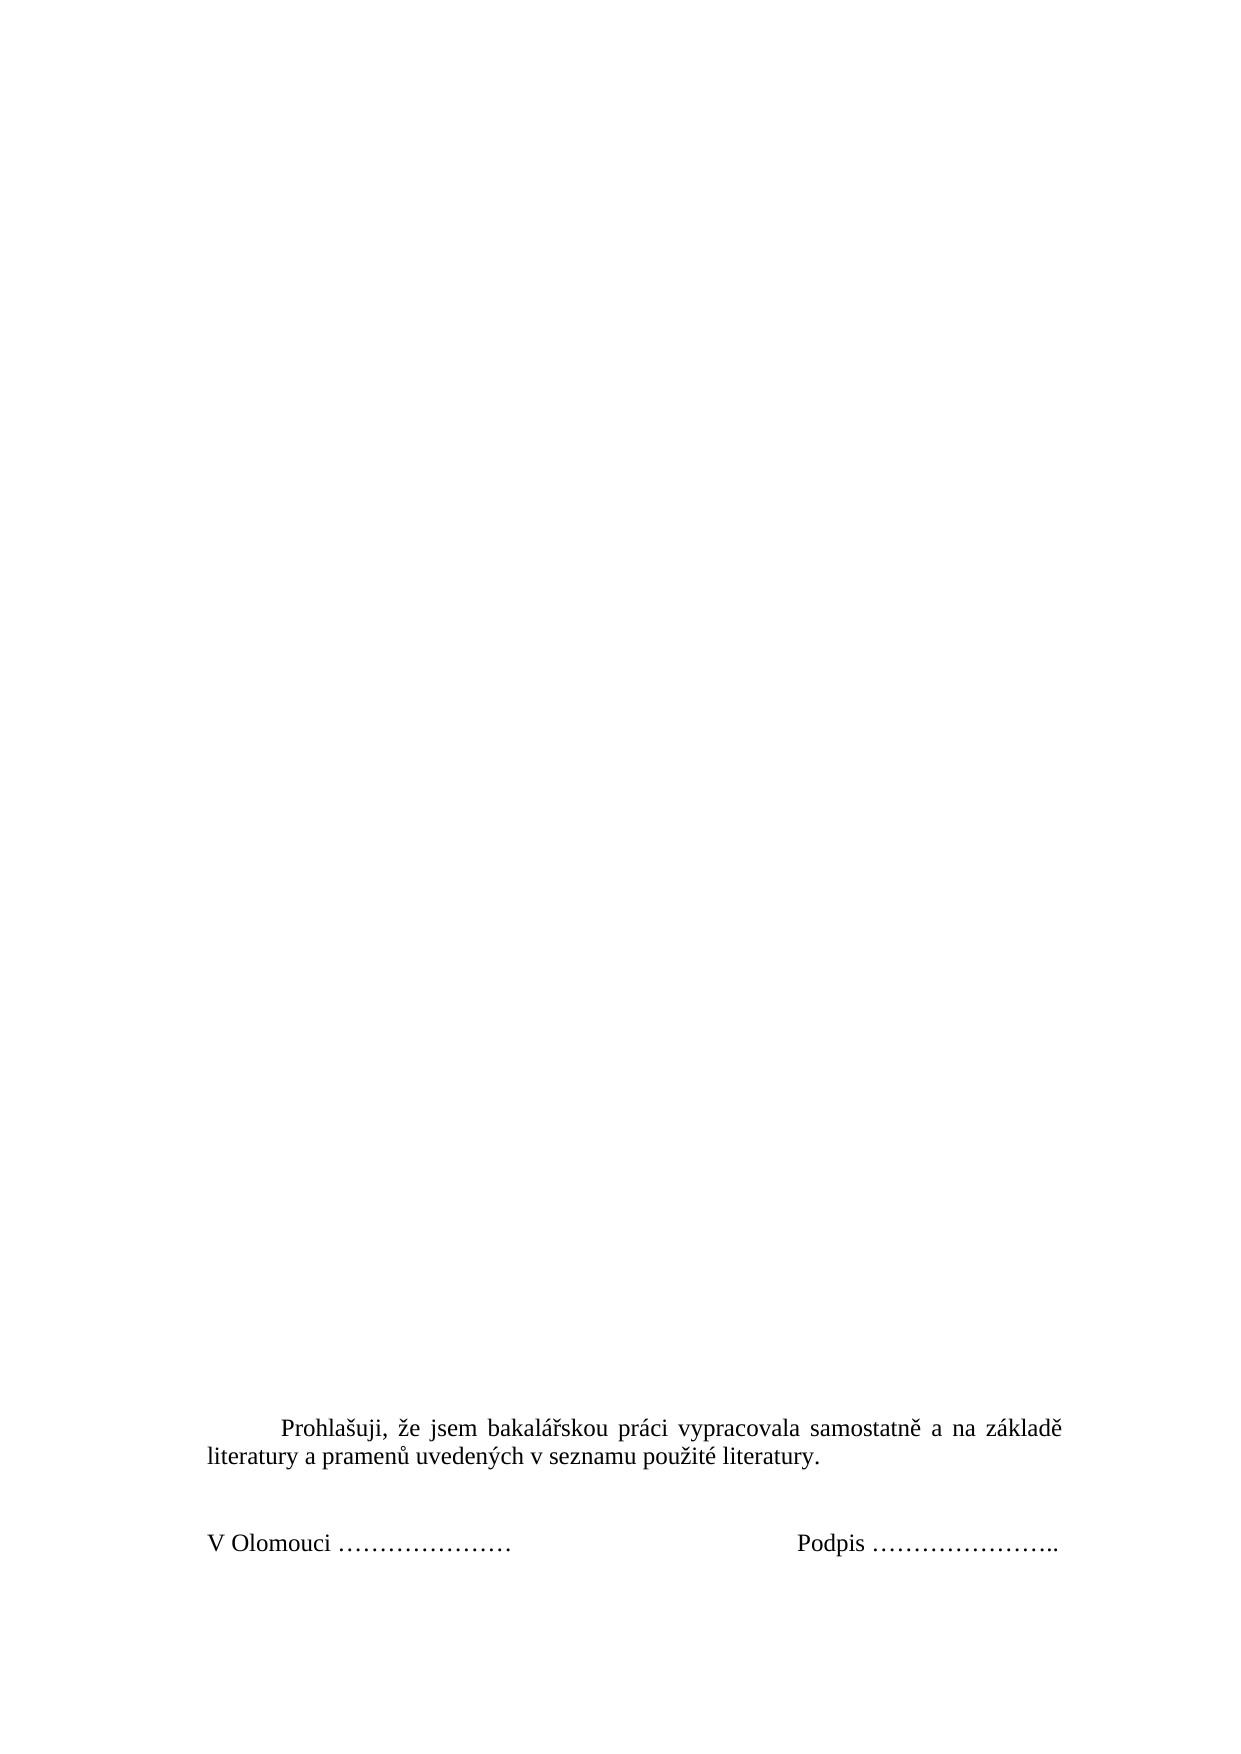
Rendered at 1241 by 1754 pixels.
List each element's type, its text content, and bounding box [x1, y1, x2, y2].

text Prohlašuji, že jsem bakalářskou práci vypracovala samostatně a na základě literatury a pramenů uvedených v seznamu použité literatury. [207, 1413, 1063, 1470]
text V Olomouci ………………… Podpis ………………….. [207, 1528, 1063, 1556]
